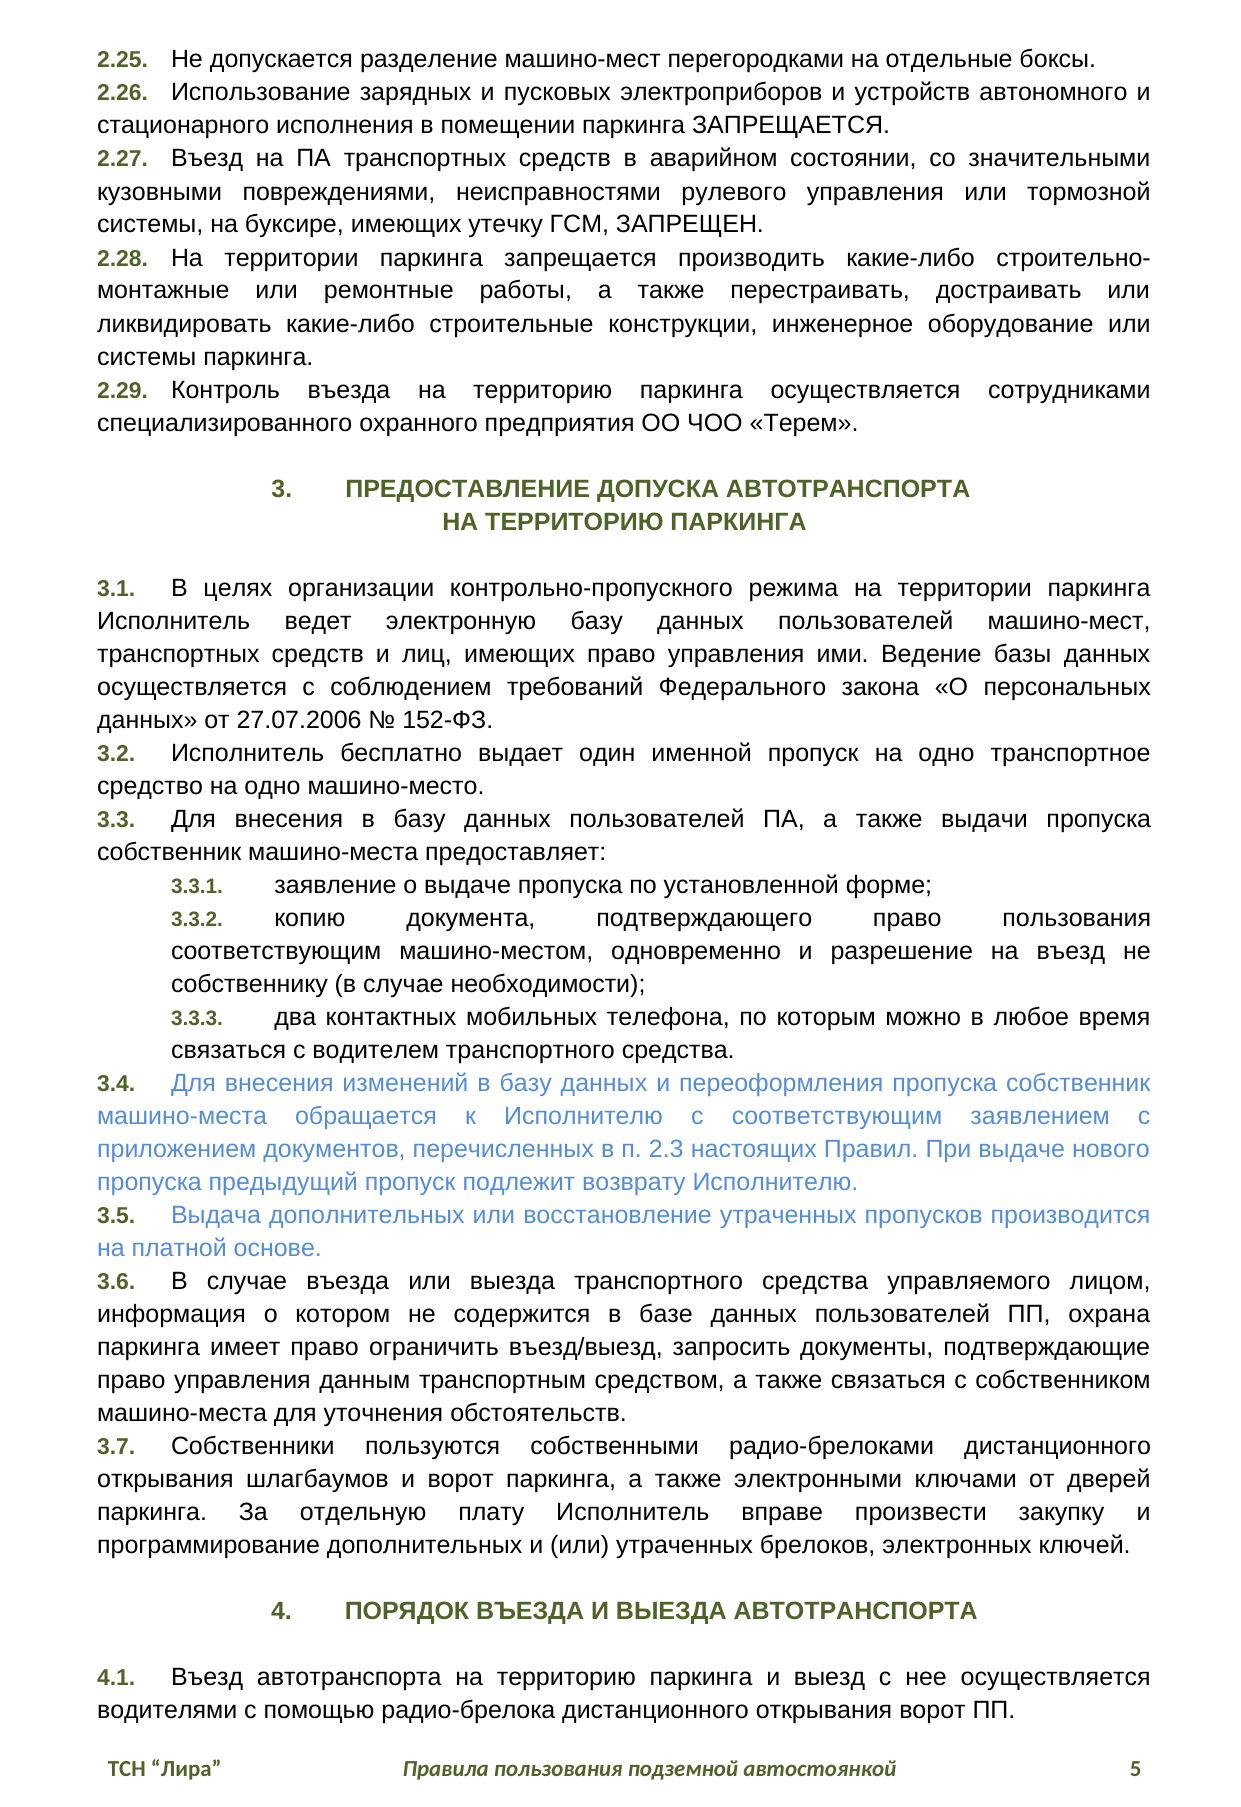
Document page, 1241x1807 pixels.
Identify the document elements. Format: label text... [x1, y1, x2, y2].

list Исполнитель бесплатно выдает один именной пропуск на одно транспортное средство на одно машино-место. [97, 738, 1152, 799]
list ПРЕДОСТАВЛЕНИЕ ДОПУСКА АВТОТРАНСПОРТА НА ТЕРРИТОРИЮ ПАРКИНГА [97, 474, 1152, 535]
list На территории паркинга запрещается производить какие-либо строительно-монтажные или ремонтные работы, а также перестраивать, достраивать или ликвидировать какие-либо строительные конструкции, инженерное оборудование или системы паркинга. [97, 242, 1152, 370]
list Выдача дополнительных или восстановление утраченных пропусков производится на платной основе. [97, 1200, 1152, 1262]
list копию документа, подтверждающего право пользования соответствующим машино-местом, одновременно и разрешение на въезд не собственнику (в случае необходимости); [171, 903, 1152, 998]
list Контроль въезда на территорию паркинга осуществляется сотрудниками специализированного охранного предприятия ОО ЧОО «Терем». [97, 374, 1152, 436]
list Для внесения в базу данных пользователей ПА, а также выдачи пропуска собственник машино-места предоставляет: [97, 804, 1152, 866]
list Собственники пользуются собственными радио-брелоками дистанционного открывания шлагбаумов и ворот паркинга, а также электронными ключами от дверей паркинга. За отдельную плату Исполнитель вправе произвести закупку и программирование дополнительных и (или) утраченных брелоков, электронных ключей. [97, 1431, 1152, 1559]
list Использование зарядных и пусковых электроприборов и устройств автономного и стационарного исполнения в помещении паркинга ЗАПРЕЩАЕТСЯ. [97, 77, 1152, 139]
list Не допускается разделение машино-мест перегородками на отдельные боксы. [97, 44, 1152, 73]
list Для внесения изменений в базу данных и переоформления пропуска собственник машино-места обращается к Исполнителю с соответствующим заявлением с приложением документов, перечисленных в п. 2.3 настоящих Правил. При выдаче нового пропуска предыдущий пропуск подлежит возврату Исполнителю. [97, 1068, 1152, 1196]
list Въезд автотранспорта на территорию паркинга и выезд с нее осуществляется водителями с помощью радио-брелока дистанционного открывания ворот ПП. [97, 1662, 1152, 1724]
list В целях организации контрольно-пропускного режима на территории паркинга Исполнитель ведет электронную базу данных пользователей машино-мест, транспортных средств и лиц, имеющих право управления ими. Ведение базы данных осуществляется с соблюдением требований Федерального закона «О персональных данных» от 27.07.2006 № 152-ФЗ. [97, 573, 1152, 733]
list В случае въезда или выезда транспортного средства управляемого лицом, информация о котором не содержится в базе данных пользователей ПП, охрана паркинга имеет право ограничить въезд/выезд, запросить документы, подтверждающие право управления данным транспортным средством, а также связаться с собственником машино-места для уточнения обстоятельств. [97, 1266, 1152, 1427]
list Въезд на ПА транспортных средств в аварийном состоянии, со значительными кузовными повреждениями, неисправностями рулевого управления или тормозной системы, на буксире, имеющих утечку ГСМ, ЗАПРЕЩЕН. [97, 143, 1152, 238]
list заявление о выдаче пропуска по установленной форме; [171, 870, 1152, 899]
list два контактных мобильных телефона, по которым можно в любое время связаться с водителем транспортного средства. [171, 1002, 1152, 1064]
list ПОРЯДОК ВЪЕЗДА И ВЫЕЗДА АВТОТРАНСПОРТА [97, 1596, 1152, 1658]
